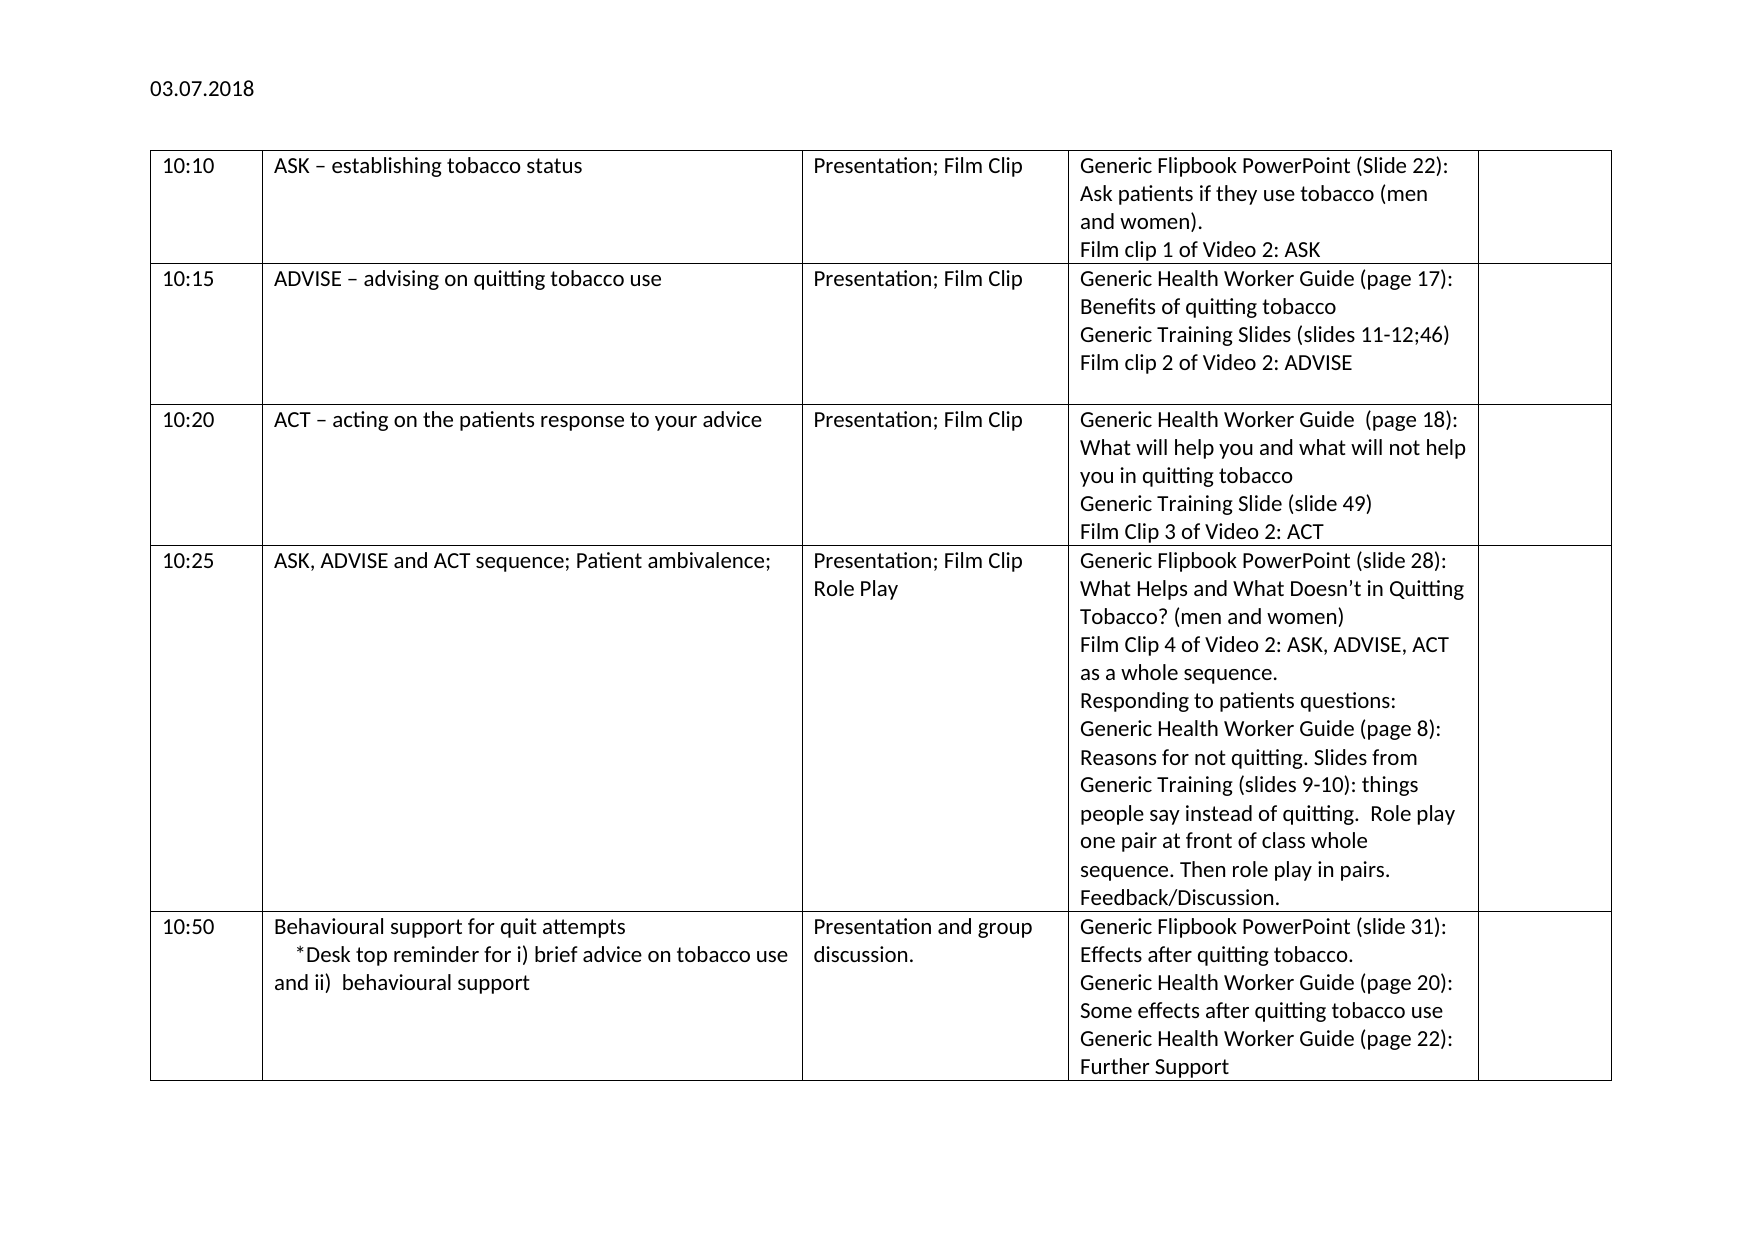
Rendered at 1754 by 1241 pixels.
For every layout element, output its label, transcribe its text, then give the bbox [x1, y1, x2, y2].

table_cell Presentation; Film Clip Role Play [803, 546, 1068, 911]
table_cell Presentation; Film Clip [803, 151, 1068, 263]
table_cell ADVISE – advising on quitting tobacco use [263, 264, 802, 404]
table_cell 10:50 [151, 912, 262, 1080]
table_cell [263, 912, 802, 1080]
table_cell 10:20 [151, 405, 262, 545]
table_cell [1479, 264, 1611, 404]
table_cell Presentation; Film Clip [803, 405, 1068, 545]
table_cell Generic Health Worker Guide (page 18): What will help you and what will not help you in quitting tobacco Generic Training Slide (slide 49) Film Clip 3 of Video 2: ACT [1069, 405, 1478, 545]
table_cell 10:10 [151, 151, 262, 263]
table_cell ASK – establishing tobacco status [263, 151, 802, 263]
table_cell ASK, ADVISE and ACT sequence; Patient ambivalence; [263, 546, 802, 911]
table_cell ACT – acting on the patients response to your advice [263, 405, 802, 545]
table_cell 10:15 [151, 264, 262, 404]
table_cell [1479, 405, 1611, 545]
table_cell Generic Flipbook PowerPoint (Slide 22): Ask patients if they use tobacco (men and women). Film clip 1 of Video 2: ASK [1069, 151, 1478, 263]
table_cell 10:25 [151, 546, 262, 911]
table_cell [803, 912, 1068, 1080]
table_cell [1479, 912, 1611, 1080]
table_cell [1479, 546, 1611, 911]
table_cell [1069, 912, 1478, 1080]
table_cell Presentation; Film Clip [803, 264, 1068, 404]
table_cell Generic Health Worker Guide (page 17): Benefits of quitting tobacco Generic Training Slides (slides 11-12;46) Film clip 2 of Video 2: ADVISE [1069, 264, 1478, 404]
table_cell Generic Flipbook PowerPoint (slide 28): What Helps and What Doesn’t in Quitting Tobacco? (men and women) Film Clip 4 of Video 2: ASK, ADVISE, ACT as a whole sequence. Responding to patients questions: Generic Health Worker Guide (page 8): Reasons for not quitting. Slides from Generic Training (slides 9-10): things people say instead of quitting. Role play one pair at front of class whole sequence. Then role play in pairs. Feedback/Discussion. [1069, 546, 1478, 911]
table_cell [1479, 151, 1611, 263]
